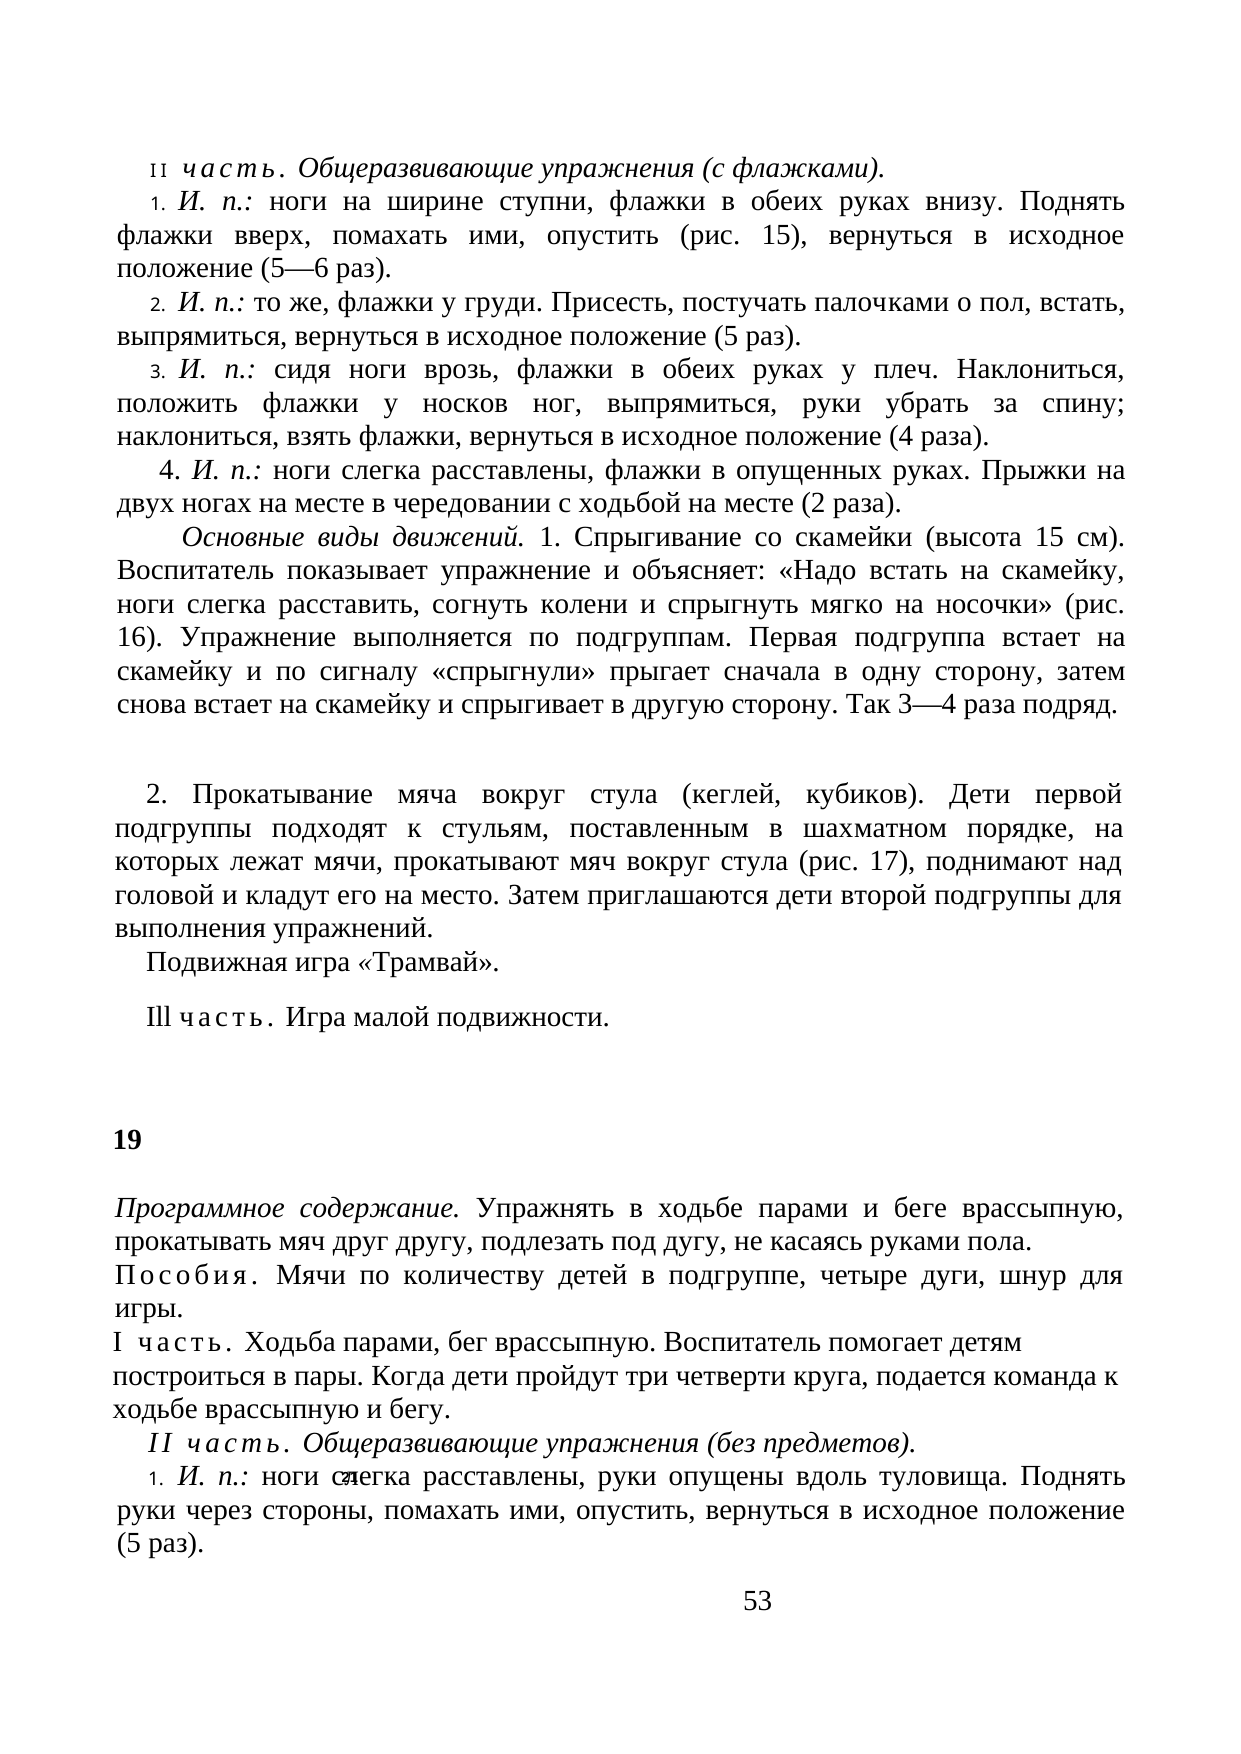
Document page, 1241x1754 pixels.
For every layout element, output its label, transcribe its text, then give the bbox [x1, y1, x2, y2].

list И. п.: ноги слегка расставлены, руки опущены вдоль туловища. Поднять руки через стороны, помахать ими, опустить, вернуться в исходное положение (5 раз). [117, 1458, 1126, 1559]
text Программное содержание. Упражнять в ходьбе парами и беге врассыпную, прокатывать мяч друг другу, подлезать под дугу, не касаясь руками пола. [114, 1190, 1123, 1257]
list И. п.: то же, флажки у груди. Присесть, постучать палочками о пол, встать, выпрямиться, вернуться в исходное положение (5 раз). [117, 284, 1126, 351]
text Основные виды движений. 1. Спрыгивание со скамейки (высота 15 см). Воспитатель показывает упражнение и объясняет: «Надо встать на скамейку, ноги слегка расставить, согнуть колени и спрыгнуть мягко на носочки» (рис. 16). Упражнение выполняется по подгруппам. Первая подгруппа встает на скамейку и по сигналу «спрыгнули» прыгает сначала в одну сторону, затем снова встает на скамейку и спрыгивает в другую сторону. Так 3—4 раза подряд. [117, 519, 1126, 720]
text Ill часть. Игра малой подвижности. [114, 999, 1128, 1032]
list И. п.: ноги на ширине ступни, флажки в обеих руках внизу. Поднять флажки вверх, помахать ими, опустить (рис. 15), вернуться в исходное положение (5—6 раз). [117, 183, 1126, 284]
text 4. И. п.: ноги слегка расставлены, флажки в опущенных руках. Прыжки на двух ногах на месте в чередовании с ходьбой на месте (2 раза). [117, 452, 1126, 519]
list часть. Общеразвивающие упражнения (с флажками). [117, 150, 1128, 183]
text Подвижная игра «Трамвай». [114, 944, 1128, 977]
text I часть. Ходьба парами, бег врассыпную. Воспитатель помогает детям построиться в пары. Когда дети пройдут три четверти круга, подается команда к ходьбе врассыпную и бегу. [112, 1324, 1128, 1425]
text II часть. Общеразвивающие упражнения (без предметов). [117, 1425, 1128, 1458]
text Пособия. Мячи по количеству детей в подгруппе, четыре дуги, шнур для игры. [114, 1257, 1123, 1324]
text 19 [112, 1122, 1128, 1156]
list И. п.: сидя ноги врозь, флажки в обеих руках у плеч. Наклониться, положить флажки у носков ног, выпрямиться, руки убрать за спину; наклониться, взять флажки, вернуться в исходное положение (4 раза). [117, 351, 1126, 452]
text 2. Прокатывание мяча вокруг стула (кеглей, кубиков). Дети первой подгруппы подходят к стульям, поставленным в шахматном порядке, на которых лежат мячи, прокатывают мяч вокруг стула (рис. 17), поднимают над головой и кладут его на место. Затем приглашаются дети второй подгруппы для выполнения упражнений. [114, 738, 1123, 944]
text 53 [743, 1583, 772, 1617]
